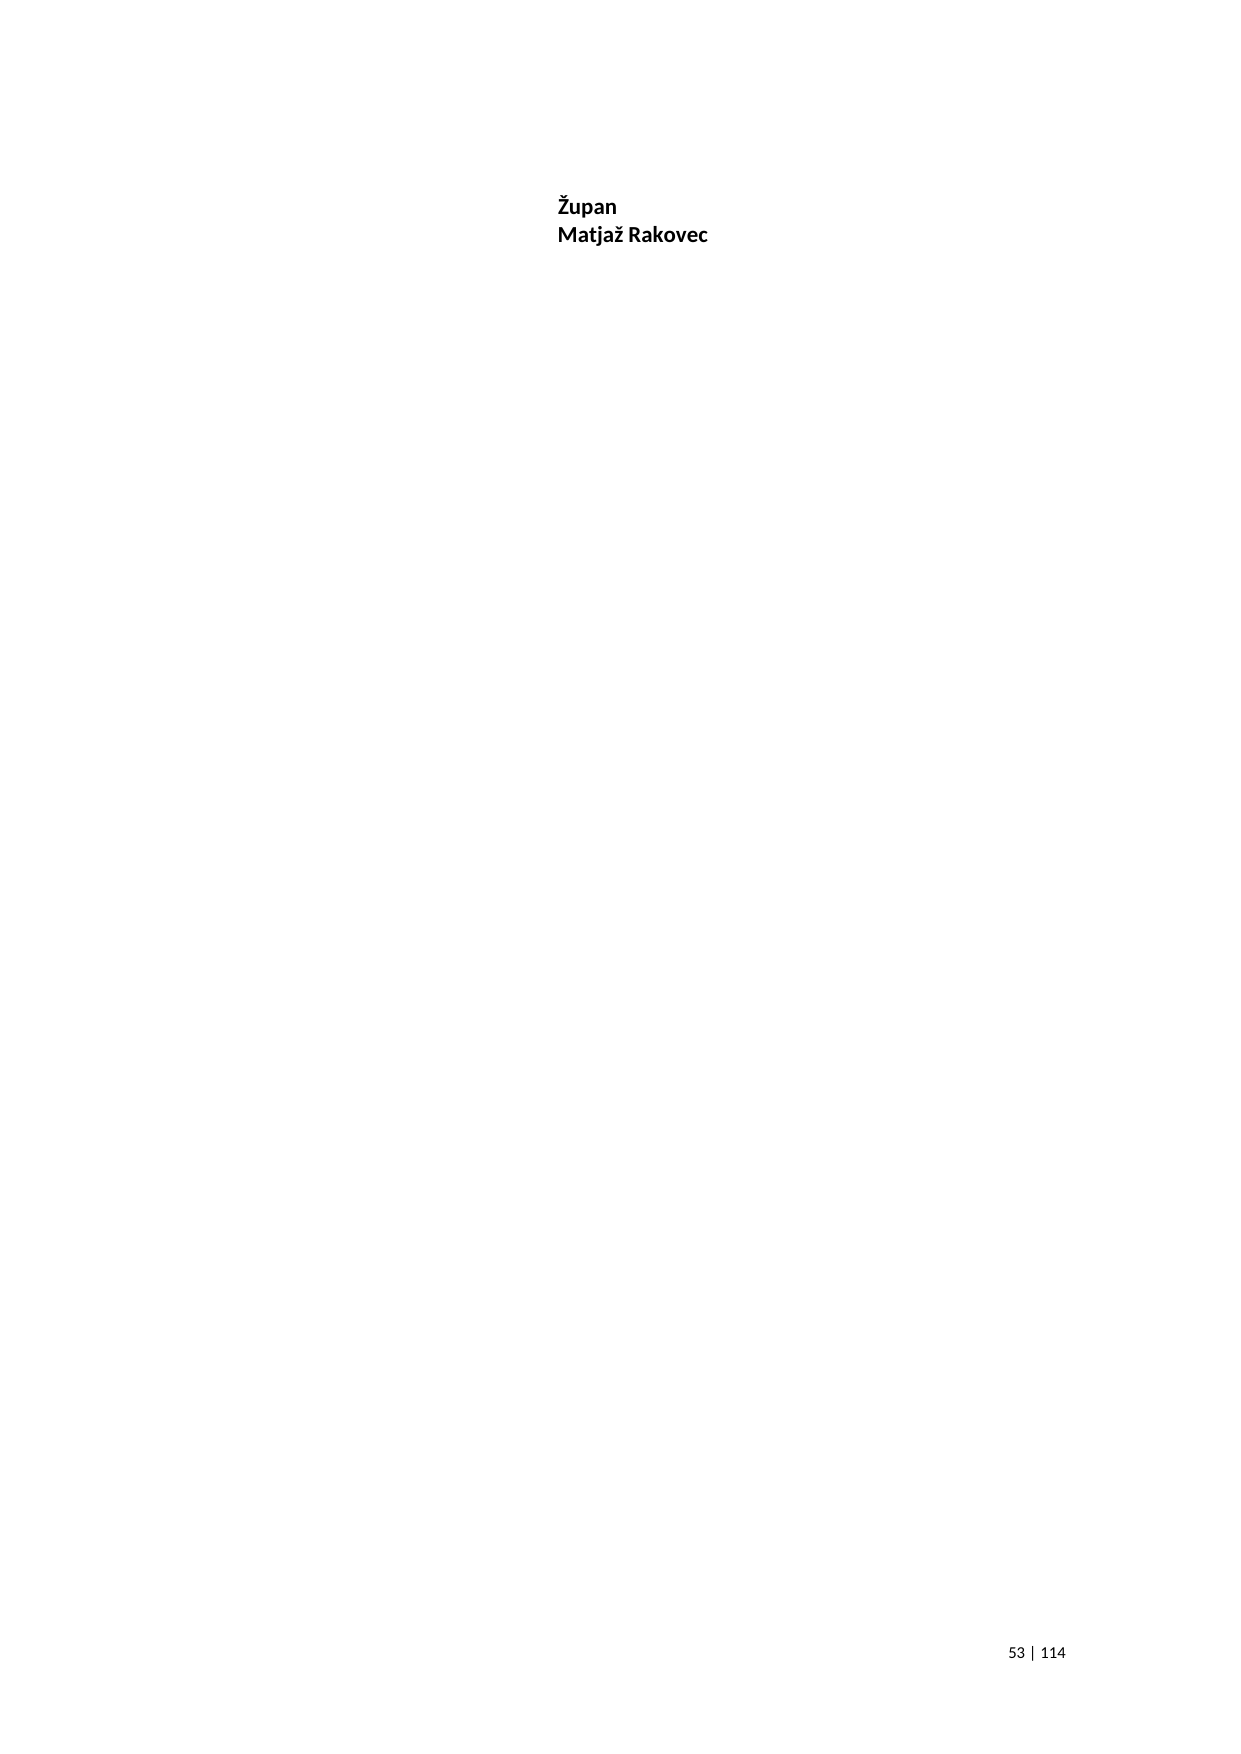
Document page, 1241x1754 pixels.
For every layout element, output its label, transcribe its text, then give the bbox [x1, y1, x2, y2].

text Matjaž Rakovec [148, 220, 1092, 248]
text Župan [148, 192, 1092, 220]
